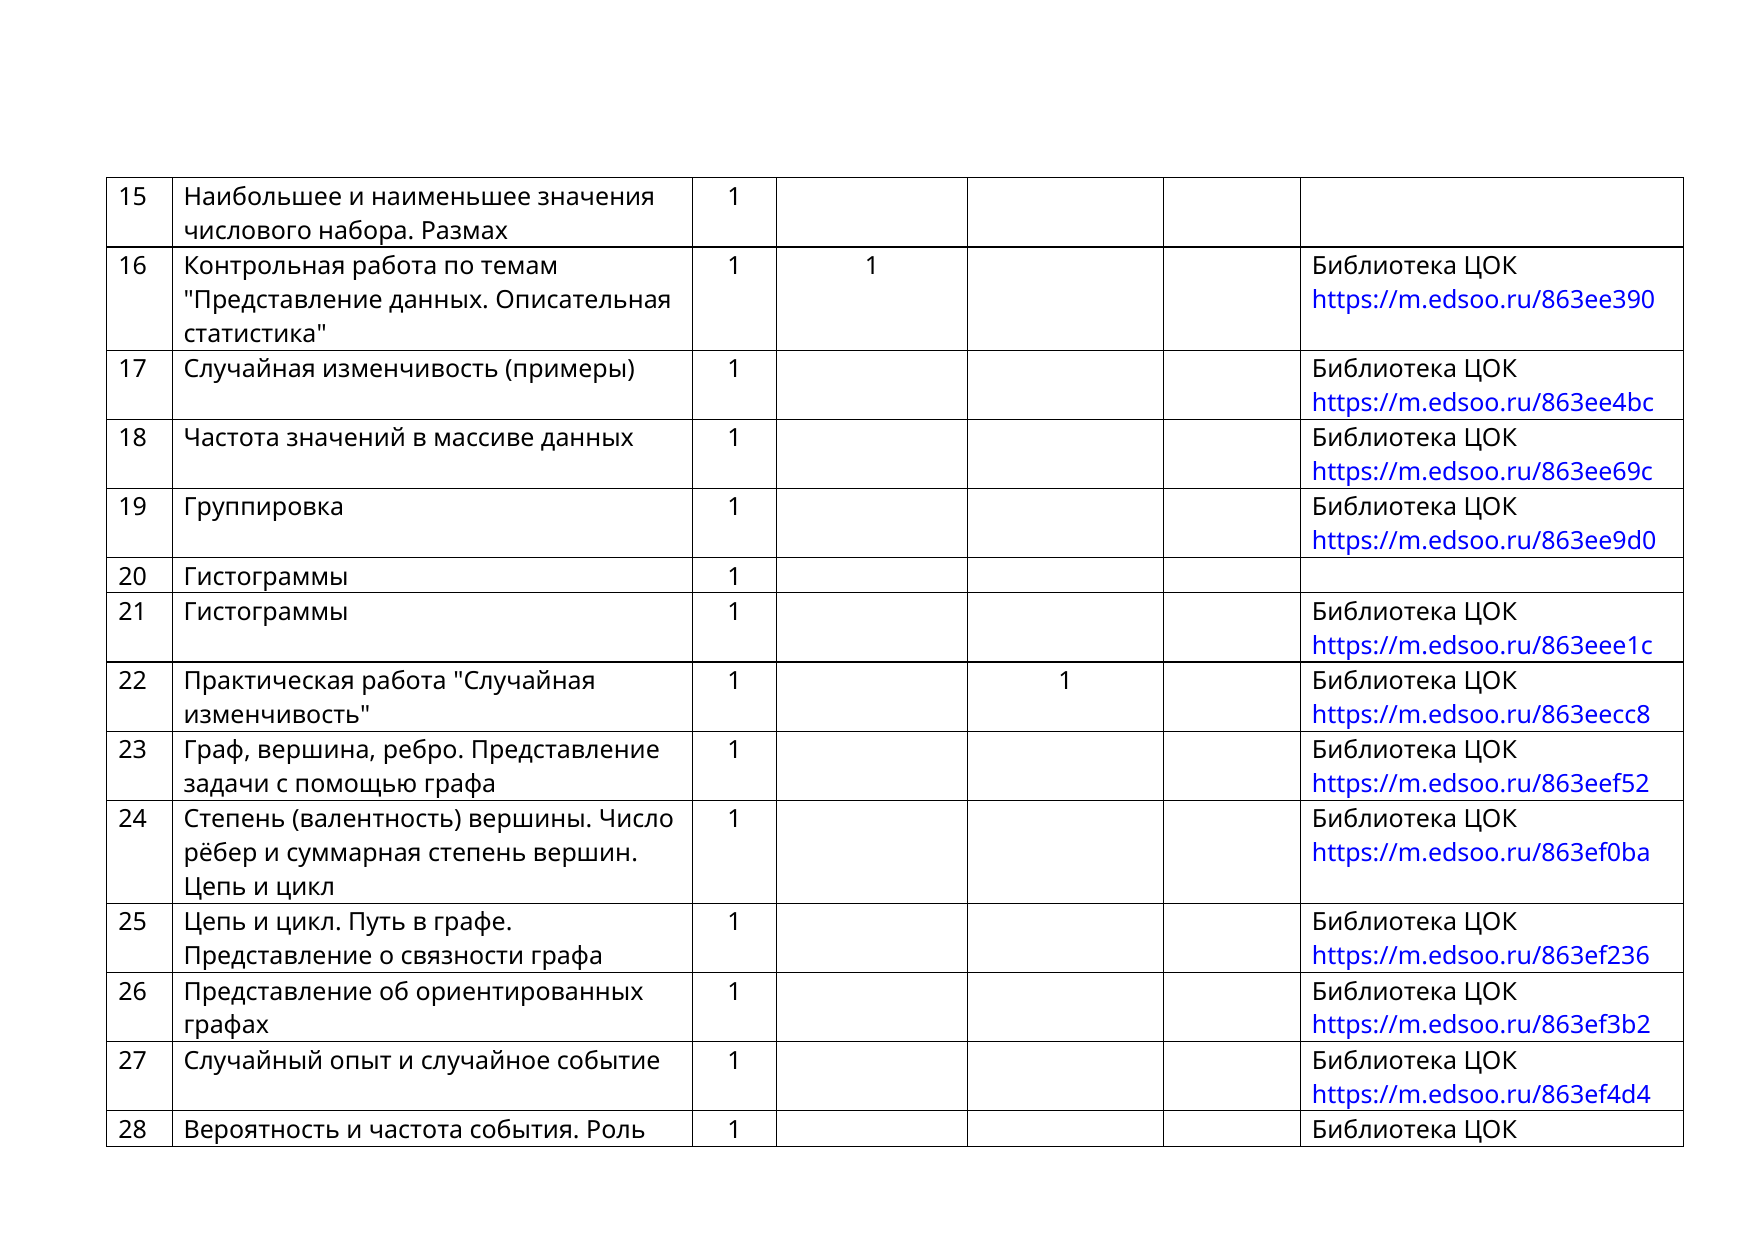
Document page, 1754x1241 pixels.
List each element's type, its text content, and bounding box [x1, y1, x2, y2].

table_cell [173, 1111, 692, 1146]
table_cell [777, 973, 967, 1041]
table_cell 1 [693, 904, 776, 972]
table_cell Библиотека ЦОК https://m.edsoo.ru/863ee9d0 [1301, 489, 1683, 557]
table_cell Библиотека ЦОК https://m.edsoo.ru/863ef236 [1301, 904, 1683, 972]
table_cell Цепь и цикл. Путь в графе. Представление о связности графа [173, 904, 692, 972]
table_cell 24 [107, 801, 172, 903]
table_cell 17 [107, 351, 172, 419]
table_cell 1 [968, 663, 1163, 731]
table_cell 18 [107, 420, 172, 488]
table_cell 1 [693, 593, 776, 661]
table_cell [968, 178, 1163, 246]
table_cell Частота значений в массиве данных [173, 420, 692, 488]
table_cell [1164, 351, 1300, 419]
table_cell Группировка [173, 489, 692, 557]
table_cell [777, 1111, 967, 1146]
table_cell [968, 1042, 1163, 1110]
table_cell [777, 558, 967, 592]
table_cell [1164, 732, 1300, 800]
table_cell [968, 732, 1163, 800]
table_cell [1164, 663, 1300, 731]
table_cell [777, 663, 967, 731]
table_cell [777, 420, 967, 488]
table_cell [1164, 420, 1300, 488]
table_cell [777, 801, 967, 903]
table_cell 19 [107, 489, 172, 557]
table_cell 1 [693, 351, 776, 419]
table_cell [777, 904, 967, 972]
table_cell [777, 351, 967, 419]
table_cell 1 [693, 178, 776, 246]
table_cell 1 [693, 420, 776, 488]
table_cell 1 [693, 663, 776, 731]
table_cell [1164, 558, 1300, 592]
table_cell Библиотека ЦОК https://m.edsoo.ru/863eef52 [1301, 732, 1683, 800]
table_cell Представление об ориентированных графах [173, 973, 692, 1041]
table_cell 20 [107, 558, 172, 592]
table_cell [1164, 1111, 1300, 1146]
table_cell 21 [107, 593, 172, 661]
table_cell 1 [693, 732, 776, 800]
table_cell Степень (валентность) вершины. Число рёбер и суммарная степень вершин. Цепь и цикл [173, 801, 692, 903]
table_cell Гистограммы [173, 558, 692, 592]
table_cell [968, 801, 1163, 903]
table_cell [968, 489, 1163, 557]
table_cell [777, 593, 967, 661]
table_cell Библиотека ЦОК https://m.edsoo.ru/863ef3b2 [1301, 973, 1683, 1041]
table_cell Библиотека ЦОК https://m.edsoo.ru/863ee69c [1301, 420, 1683, 488]
table_cell [1164, 178, 1300, 246]
table_cell 1 [693, 1111, 776, 1146]
table_cell 28 [107, 1111, 172, 1146]
table_cell Библиотека ЦОК https://m.edsoo.ru/863eecc8 [1301, 663, 1683, 731]
table_cell 1 [693, 489, 776, 557]
table_cell [1164, 248, 1300, 349]
table_cell [968, 904, 1163, 972]
table_cell [1164, 489, 1300, 557]
table_cell [968, 351, 1163, 419]
table_cell 22 [107, 663, 172, 731]
table_cell 1 [693, 558, 776, 592]
table_cell Библиотека ЦОК https://m.edsoo.ru/863ef4d4 [1301, 1042, 1683, 1110]
table_cell 1 [693, 973, 776, 1041]
table_cell 16 [107, 248, 172, 349]
table_cell [968, 558, 1163, 592]
table_cell [968, 973, 1163, 1041]
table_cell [1301, 1111, 1683, 1146]
table_cell [1164, 973, 1300, 1041]
table_cell Случайная изменчивость (примеры) [173, 351, 692, 419]
table_cell [1301, 558, 1683, 592]
table_cell [777, 489, 967, 557]
table_cell [1301, 178, 1683, 246]
table_cell [777, 732, 967, 800]
table_cell 23 [107, 732, 172, 800]
table_cell 1 [777, 248, 967, 349]
table_cell 1 [693, 1042, 776, 1110]
table_cell Практическая работа "Случайная изменчивость" [173, 663, 692, 731]
table_cell 27 [107, 1042, 172, 1110]
table_cell Гистограммы [173, 593, 692, 661]
table_cell [1164, 1042, 1300, 1110]
table_cell Библиотека ЦОК https://m.edsoo.ru/863ee390 [1301, 248, 1683, 349]
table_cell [173, 178, 692, 246]
table_cell 25 [107, 904, 172, 972]
table_cell Случайный опыт и случайное событие [173, 1042, 692, 1110]
table_cell Контрольная работа по темам "Представление данных. Описательная статистика" [173, 248, 692, 349]
table_cell [968, 248, 1163, 349]
table_cell [1164, 904, 1300, 972]
table_cell [968, 593, 1163, 661]
table_cell [968, 1111, 1163, 1146]
table_cell Граф, вершина, ребро. Представление задачи с помощью графа [173, 732, 692, 800]
table_cell 26 [107, 973, 172, 1041]
table_cell Библиотека ЦОК https://m.edsoo.ru/863ee4bc [1301, 351, 1683, 419]
table_cell 1 [693, 801, 776, 903]
table_cell Библиотека ЦОК https://m.edsoo.ru/863ef0ba [1301, 801, 1683, 903]
table_cell [1164, 801, 1300, 903]
table_cell [777, 1042, 967, 1110]
table_cell Библиотека ЦОК https://m.edsoo.ru/863eee1c [1301, 593, 1683, 661]
table_cell 15 [107, 178, 172, 246]
table_cell [968, 420, 1163, 488]
table_cell [777, 178, 967, 246]
table_cell 1 [693, 248, 776, 349]
table_cell [1164, 593, 1300, 661]
